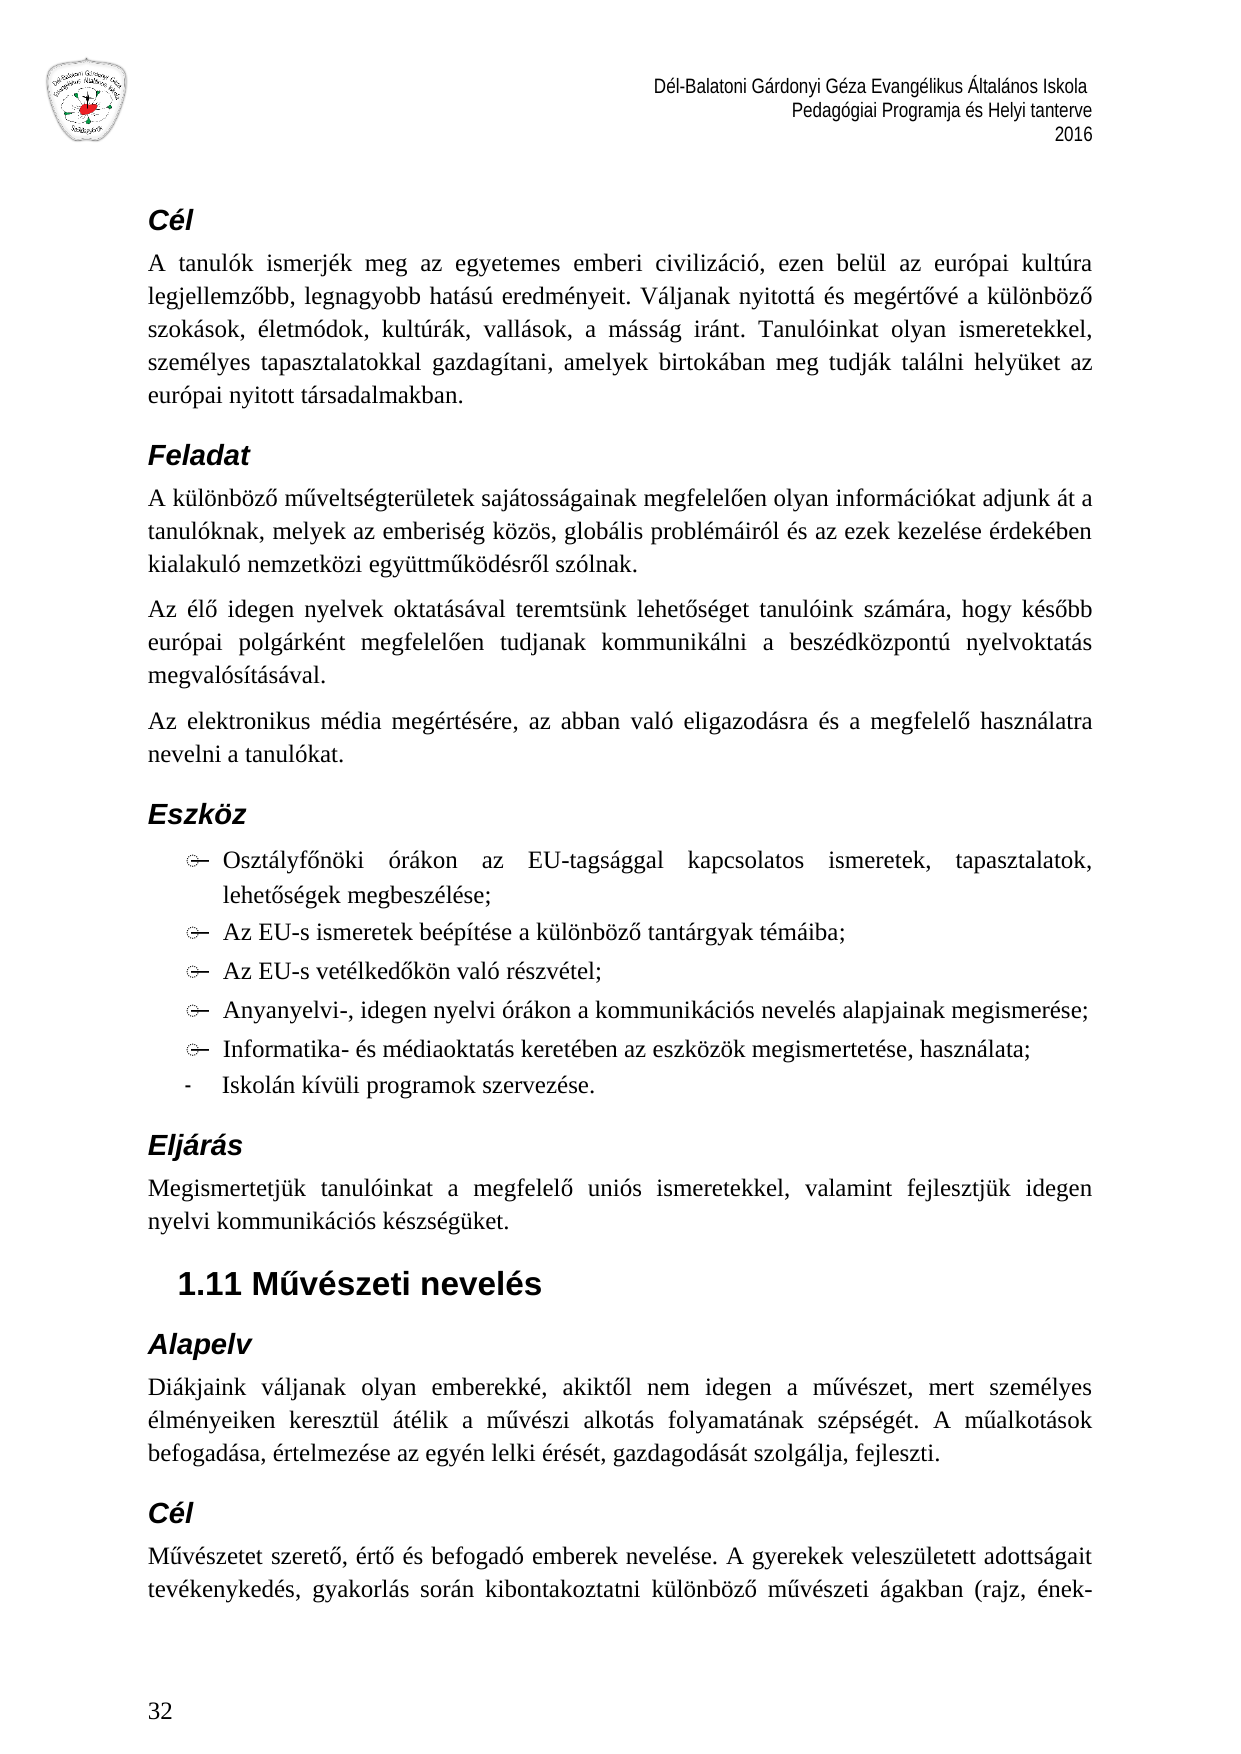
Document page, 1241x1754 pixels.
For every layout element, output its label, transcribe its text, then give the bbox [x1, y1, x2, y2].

text A különböző műveltségterületek sajátosságainak megfelelően olyan információkat adjunk át a tanulóknak, melyek az emberiség közös, globális problémáiról és az ezek kezelése érdekében kialakuló nemzetközi együttműködésről szólnak. [148, 483, 1092, 578]
picture [43, 53, 129, 145]
text Megismertetjük tanulóinkat a megfelelő uniós ismeretekkel, valamint fejlesztjük idegen nyelvi kommunikációs készségüket. [148, 1173, 1092, 1234]
list Az EU-s vetélkedőkön való részvétel; [185, 952, 1092, 986]
subtitle Eljárás [148, 1128, 1092, 1162]
text Az élő idegen nyelvek oktatásával teremtsünk lehetőséget tanulóink számára, hogy később európai polgárként megfelelően tudjanak kommunikálni a beszédközpontú nyelvoktatás megvalósításával. [148, 594, 1092, 689]
text A tanulók ismerjék meg az egyetemes emberi civilizáció, ezen belül az európai kultúra legjellemzőbb, legnagyobb hatású eredményeit. Váljanak nyitottá és megértővé a különböző szokások, életmódok, kultúrák, vallások, a másság iránt. Tanulóinkat olyan ismeretekkel, személyes tapasztalatokkal gazdagítani, amelyek birtokában meg tudják találni helyüket az európai nyitott társadalmakban. [148, 248, 1092, 409]
subtitle Cél [148, 1496, 1092, 1530]
text Az elektronikus média megértésére, az abban való eligazodásra és a megfelelő használatra nevelni a tanulókat. [148, 706, 1092, 768]
subtitle Eszköz [148, 797, 1092, 831]
subtitle 1.11 Művészeti nevelés [177, 1264, 1092, 1302]
list Informatika- és médiaoktatás keretében az eszközök megismertetése, használata; [185, 1031, 1092, 1065]
subtitle Cél [148, 203, 1092, 237]
text Diákjaink váljanak olyan emberekké, akiktől nem idegen a művészet, mert személyes élményeiken keresztül átélik a művészi alkotás folyamatának szépségét. A műalkotások befogadása, értelmezése az egyén lelki érését, gazdagodását szolgálja, fejleszti. [148, 1372, 1092, 1467]
list Az EU-s ismeretek beépítése a különböző tantárgyak témáiba; [185, 913, 1092, 947]
subtitle Feladat [148, 438, 1092, 472]
subtitle Alapelv [148, 1327, 1092, 1361]
list Anyanyelvi-, idegen nyelvi órákon a kommunikációs nevelés alapjainak megismerése; [185, 992, 1092, 1026]
list Osztályfőnöki órákon az EU-tagsággal kapcsolatos ismeretek, tapasztalatok, lehetőségek megbeszélése; [185, 842, 1092, 909]
list Iskolán kívüli programok szervezése. [184, 1070, 1092, 1099]
